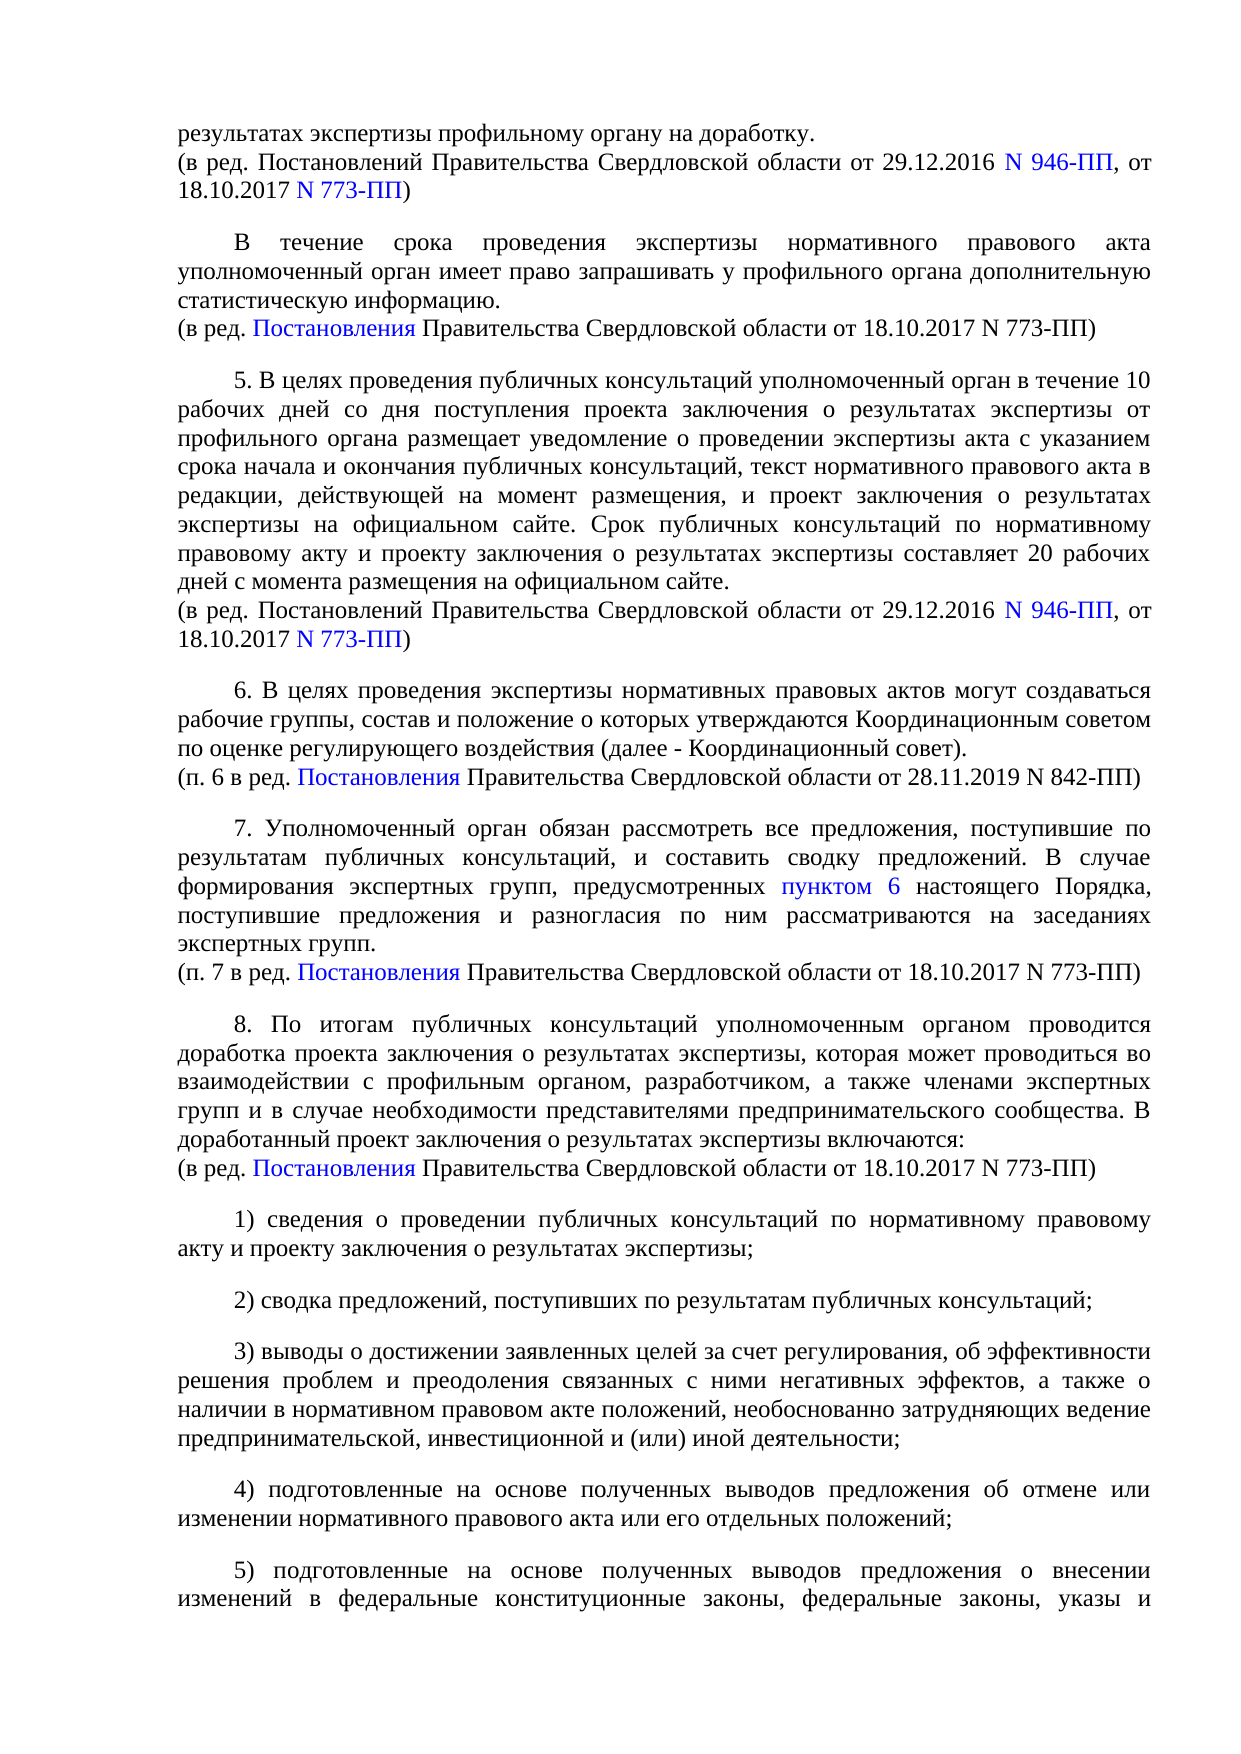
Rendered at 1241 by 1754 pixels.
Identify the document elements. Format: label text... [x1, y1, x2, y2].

text 2) сводка предложений, поступивших по результатам публичных консультаций; [177, 1285, 1152, 1313]
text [177, 1555, 1152, 1612]
text 8. По итогам публичных консультаций уполномоченным органом проводится доработка проекта заключения о результатах экспертизы, которая может проводиться во взаимодействии с профильным органом, разработчиком, а также членами экспертных групп и в случае необходимости представителями предпринимательского сообщества. В доработанный проект заключения о результатах экспертизы включаются: [177, 1009, 1152, 1153]
text 6. В целях проведения экспертизы нормативных правовых актов могут создаваться рабочие группы, состав и положение о которых утверждаются Координационным советом по оценке регулирующего воздействия (далее - Координационный совет). [177, 676, 1152, 762]
text 7. Уполномоченный орган обязан рассмотреть все предложения, поступившие по результатам публичных консультаций, и составить сводку предложений. В случае формирования экспертных групп, предусмотренных пунктом 6 настоящего Порядка, поступившие предложения и разногласия по ним рассматриваются на заседаниях экспертных групп. [177, 813, 1152, 957]
text (в ред. Постановления Правительства Свердловской области от 18.10.2017 N 773-ПП) [177, 313, 1152, 342]
text 5. В целях проведения публичных консультаций уполномоченный орган в течение 10 рабочих дней со дня поступления проекта заключения о результатах экспертизы от профильного органа размещает уведомление о проведении экспертизы акта с указанием срока начала и окончания публичных консультаций, текст нормативного правового акта в редакции, действующей на момент размещения, и проект заключения о результатах экспертизы на официальном сайте. Срок публичных консультаций по нормативному правовому акту и проекту заключения о результатах экспертизы составляет 20 рабочих дней с момента размещения на официальном сайте. [177, 365, 1152, 595]
text 1) сведения о проведении публичных консультаций по нормативному правовому акту и проекту заключения о результатах экспертизы; [177, 1204, 1152, 1262]
text (п. 7 в ред. Постановления Правительства Свердловской области от 18.10.2017 N 773-ПП) [177, 957, 1152, 986]
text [177, 118, 1152, 147]
text 3) выводы о достижении заявленных целей за счет регулирования, об эффективности решения проблем и преодоления связанных с ними негативных эффектов, а также о наличии в нормативном правовом акте положений, необоснованно затрудняющих ведение предпринимательской, инвестиционной и (или) иной деятельности; [177, 1336, 1152, 1451]
text (в ред. Постановления Правительства Свердловской области от 18.10.2017 N 773-ПП) [177, 1153, 1152, 1181]
text В течение срока проведения экспертизы нормативного правового акта уполномоченный орган имеет право запрашивать у профильного органа дополнительную статистическую информацию. [177, 227, 1152, 313]
text 4) подготовленные на основе полученных выводов предложения об отмене или изменении нормативного правового акта или его отдельных положений; [177, 1474, 1152, 1532]
text (п. 6 в ред. Постановления Правительства Свердловской области от 28.11.2019 N 842-ПП) [177, 762, 1152, 791]
text (в ред. Постановлений Правительства Свердловской области от 29.12.2016 N 946-ПП, от 18.10.2017 N 773-ПП) [177, 595, 1152, 653]
text (в ред. Постановлений Правительства Свердловской области от 29.12.2016 N 946-ПП, от 18.10.2017 N 773-ПП) [177, 147, 1152, 204]
